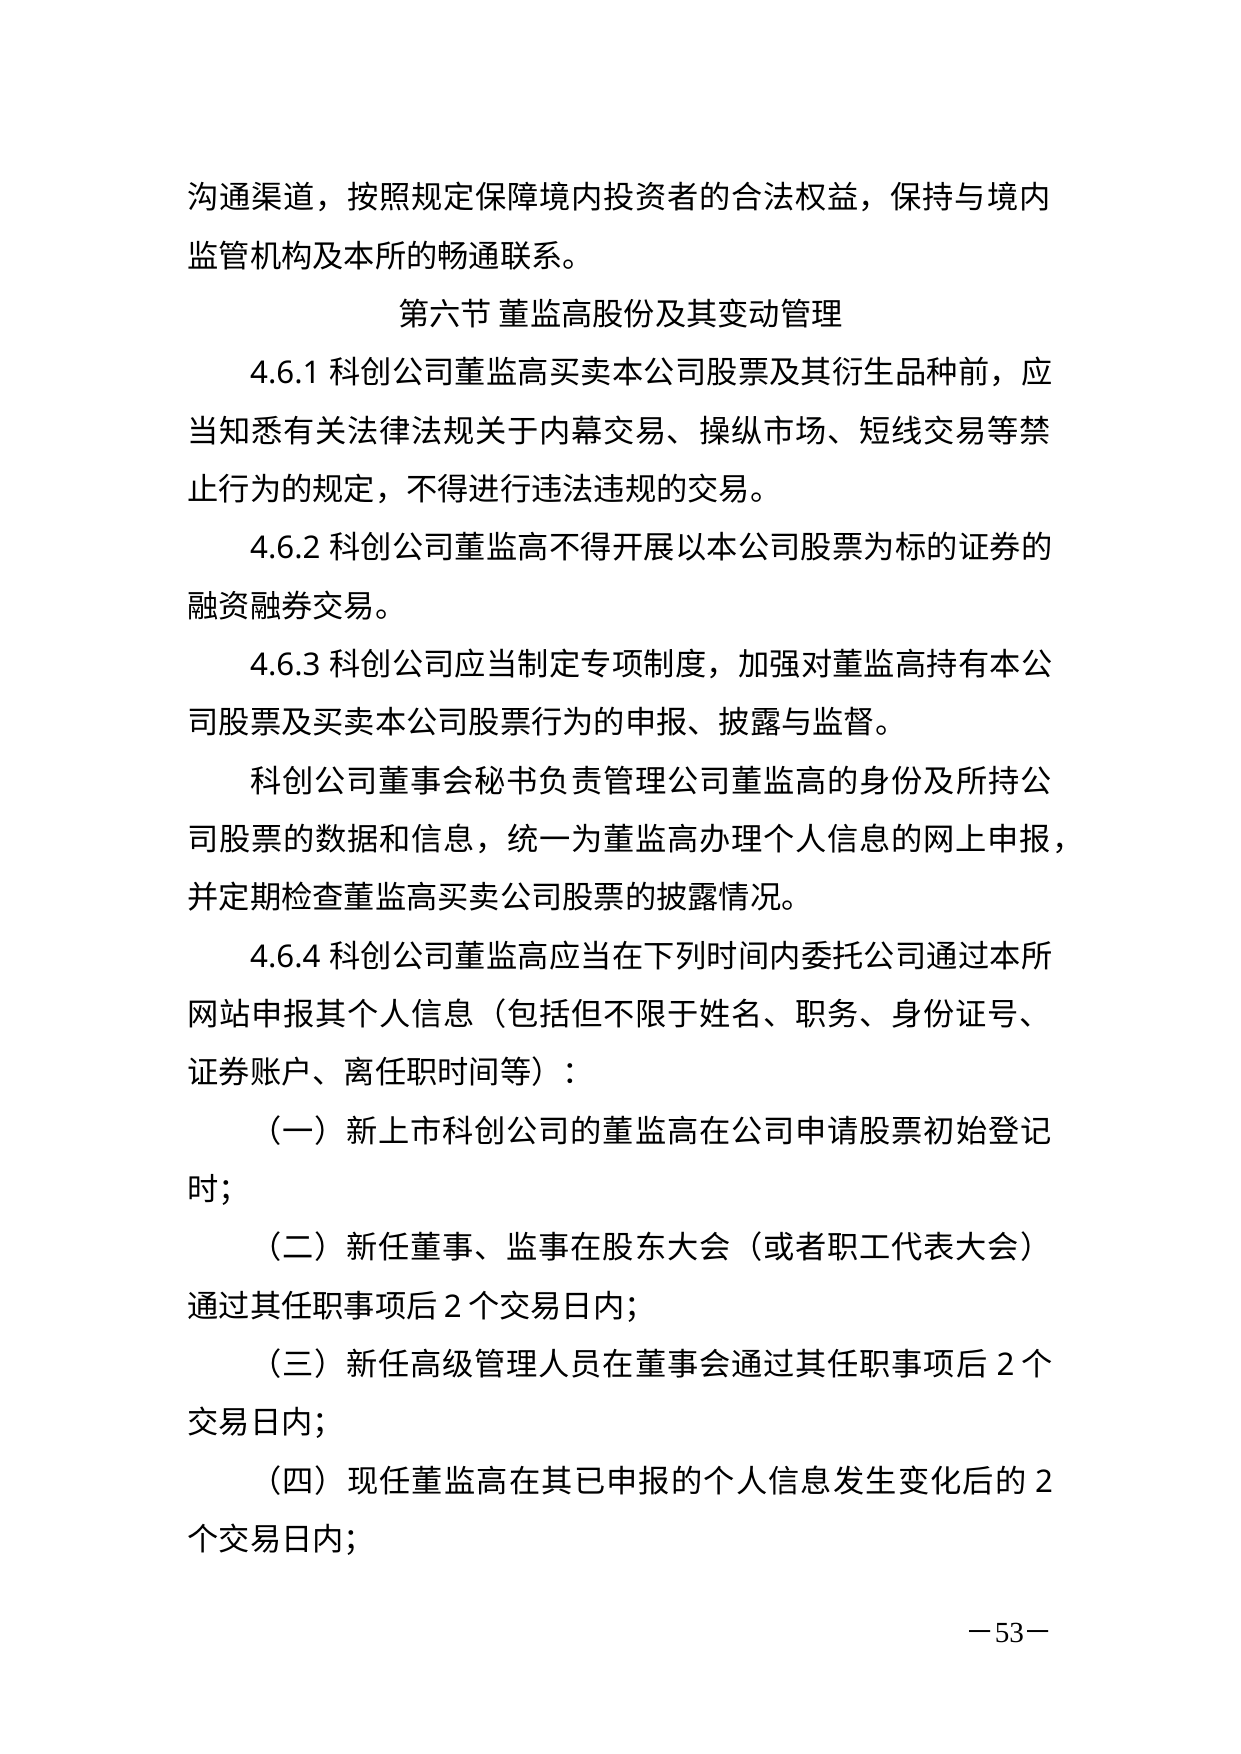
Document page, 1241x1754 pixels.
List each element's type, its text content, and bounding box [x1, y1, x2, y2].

text 科创公司董事会秘书负责管理公司董监高的身份及所持公司股票的数据和信息，统一为董监高办理个人信息的网上申报，并定期检查董监高买卖公司股票的披露情况。 [187, 745, 1053, 920]
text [187, 162, 1053, 279]
text 4.6.2 科创公司董监高不得开展以本公司股票为标的证券的融资融券交易。 [187, 512, 1053, 629]
text （二）新任董事、监事在股东大会（或者职工代表大会）通过其任职事项后2个交易日内； [187, 1212, 1053, 1329]
text （一）新上市科创公司的董监高在公司申请股票初始登记时； [187, 1095, 1053, 1212]
text （三）新任高级管理人员在董事会通过其任职事项后2个交易日内； [187, 1329, 1053, 1445]
text 4.6.3 科创公司应当制定专项制度，加强对董监高持有本公司股票及买卖本公司股票行为的申报、披露与监督。 [187, 629, 1053, 745]
text （四）现任董监高在其已申报的个人信息发生变化后的2个交易日内； [187, 1445, 1053, 1562]
text 4.6.1 科创公司董监高买卖本公司股票及其衍生品种前，应当知悉有关法律法规关于内幕交易、操纵市场、短线交易等禁止行为的规定，不得进行违法违规的交易。 [187, 337, 1053, 512]
text 4.6.4 科创公司董监高应当在下列时间内委托公司通过本所网站申报其个人信息（包括但不限于姓名、职务、身份证号、证券账户、离任职时间等）： [187, 920, 1053, 1095]
text 第六节 董监高股份及其变动管理 [187, 279, 1053, 337]
